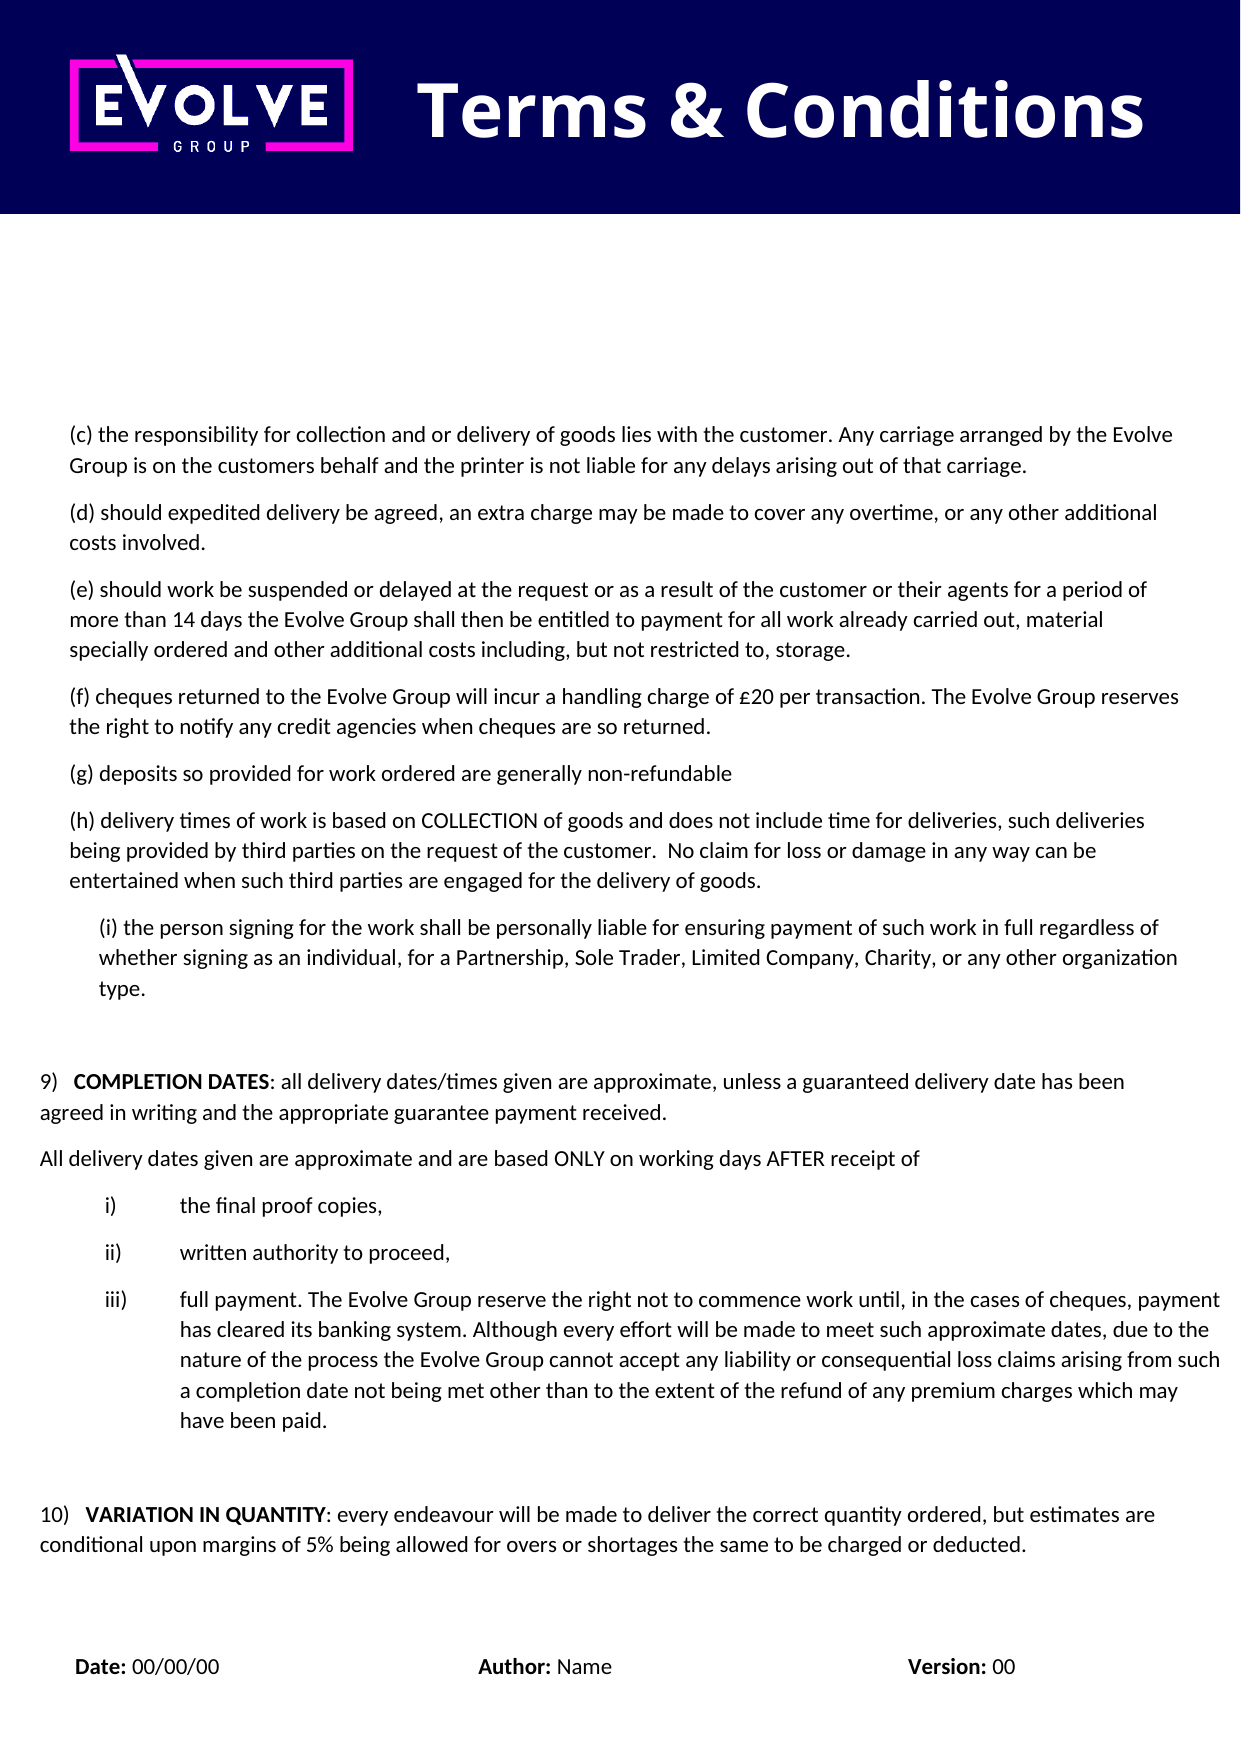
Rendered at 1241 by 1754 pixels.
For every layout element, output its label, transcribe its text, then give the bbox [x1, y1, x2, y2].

text (e) should work be suspended or delayed at the request or as a result of the customer or their agents for a period of more than 14 days the Evolve Group shall then be entitled to payment for all work already carried out, material specially ordered and other additional costs including, but not restricted to, storage. [69, 575, 1189, 663]
text (g) deposits so provided for work ordered are generally non-refundable [69, 759, 1189, 787]
text All delivery dates given are approximate and are based ONLY on working days AFTER receipt of [39, 1144, 1189, 1173]
list the final proof copies, [104, 1191, 1236, 1219]
text (h) delivery times of work is based on COLLECTION of goods and does not include time for deliveries, such deliveries being provided by third parties on the request of the customer. No claim for loss or damage in any way can be entertained when such third parties are engaged for the delivery of goods. [69, 806, 1189, 894]
list full payment. The Evolve Group reserve the right not to commence work until, in the cases of cheques, payment has cleared its banking system. Although every effort will be made to meet such approximate dates, due to the nature of the process the Evolve Group cannot accept any liability or consequential loss claims arising from such a completion date not being met other than to the extent of the refund of any premium charges which may have been paid. [104, 1285, 1224, 1434]
text 9) COMPLETION DATES: all delivery dates/times given are approximate, unless a guaranteed delivery date has been agreed in writing and the appropriate guarantee payment received. [39, 1067, 1189, 1126]
text (c) the responsibility for collection and or delivery of goods lies with the customer. Any carriage arranged by the Evolve Group is on the customers behalf and the printer is not liable for any delays arising out of that carriage. [69, 421, 1189, 479]
text (i) the person signing for the work shall be personally liable for ensuring payment of such work in full regardless of whether signing as an individual, for a Partnership, Sole Trader, Limited Company, Charity, or any other organization type. [99, 913, 1189, 1002]
text (f) cheques returned to the Evolve Group will incur a handling charge of £20 per transaction. The Evolve Group reserves the right to notify any credit agencies when cheques are so returned. [69, 682, 1189, 740]
text 10) VARIATION IN QUANTITY: every endeavour will be made to deliver the correct quantity ordered, but estimates are conditional upon margins of 5% being allowed for overs or shortages the same to be charged or deducted. [39, 1500, 1236, 1558]
list written authority to proceed, [104, 1238, 1236, 1266]
picture [0, 0, 1241, 214]
text (d) should expedited delivery be agreed, an extra charge may be made to cover any overtime, or any other additional costs involved. [69, 498, 1189, 556]
